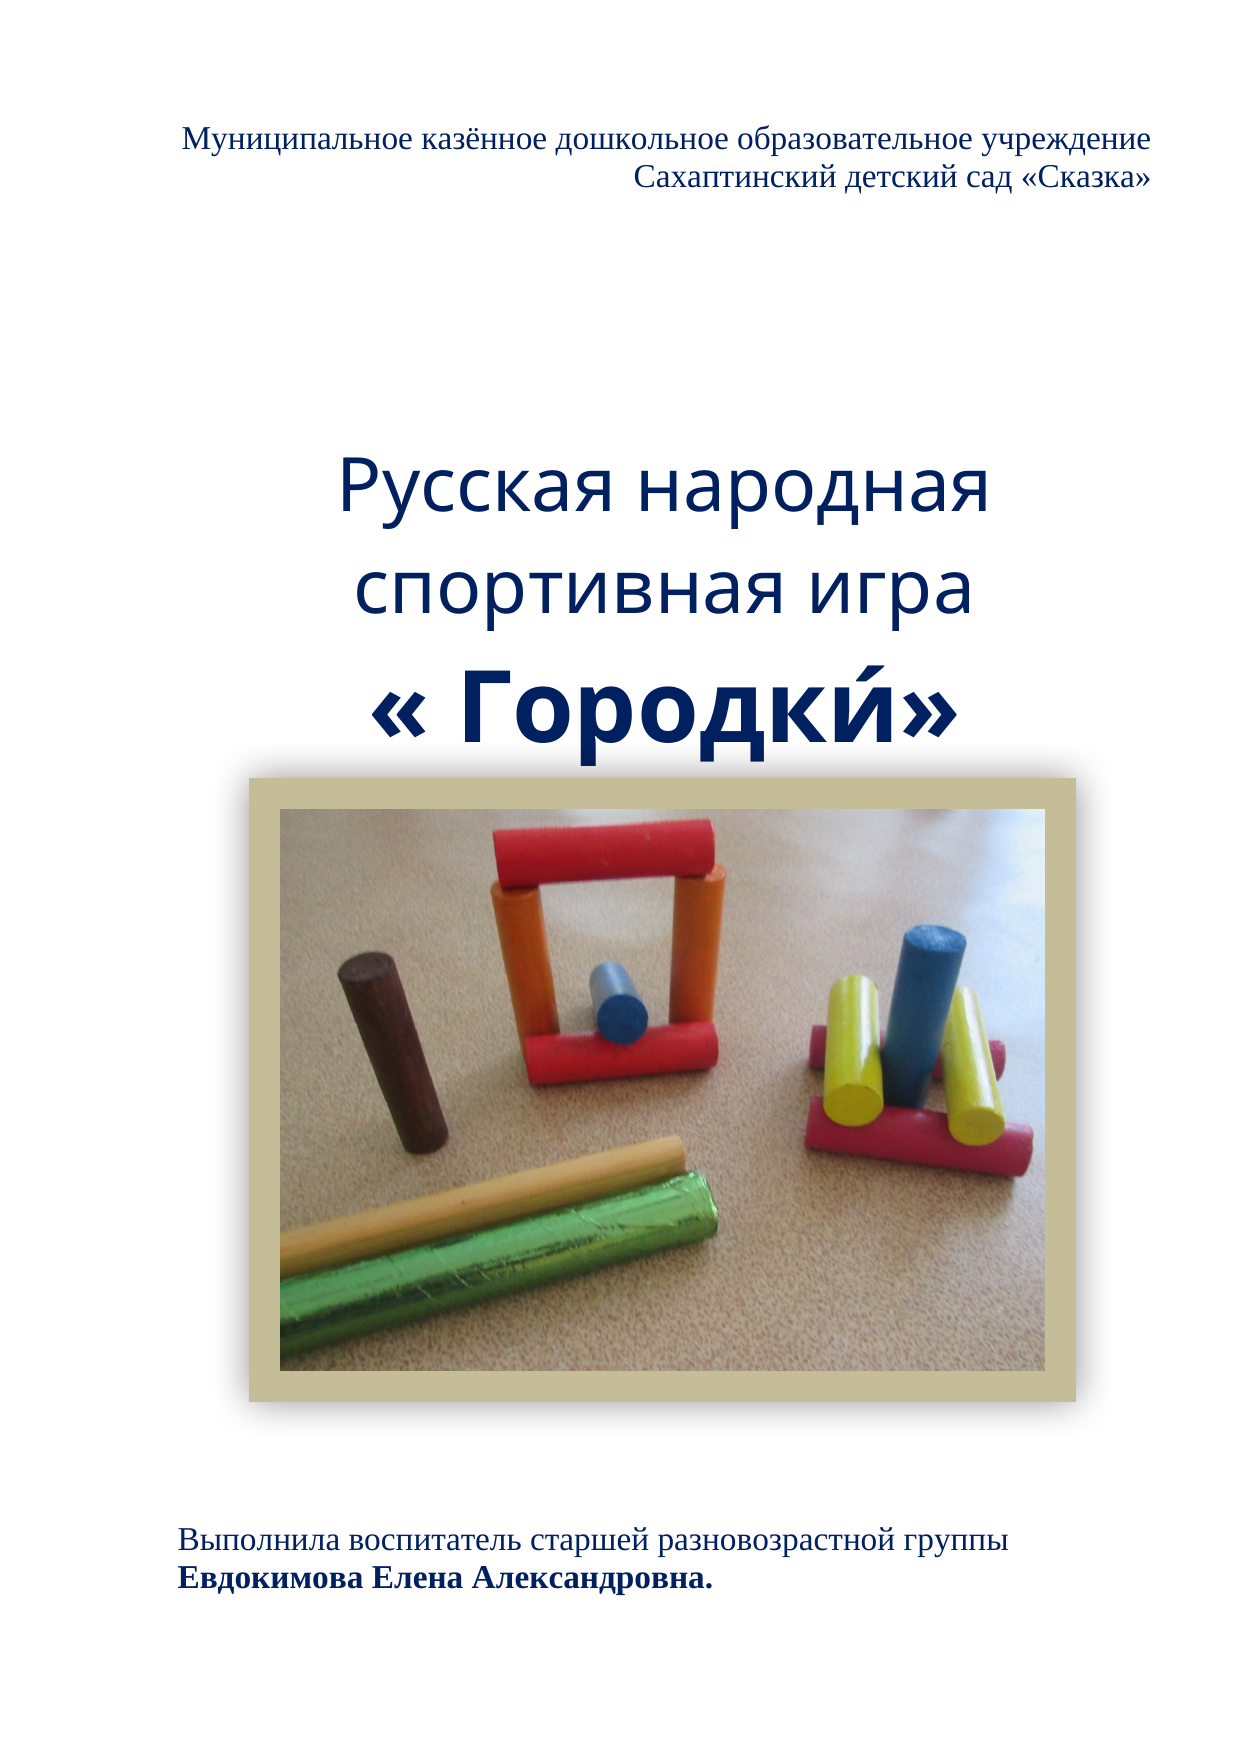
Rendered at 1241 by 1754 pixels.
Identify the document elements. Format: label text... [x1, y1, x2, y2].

text Выполнила воспитатель старшей разновозрастной группы [177, 1519, 1152, 1558]
text « Городки́» [177, 636, 1152, 772]
text Евдокимова Елена Александровна. [177, 1558, 1152, 1596]
text Русская народная спортивная игра [177, 431, 1152, 636]
picture [280, 809, 1045, 1371]
text Муниципальное казённое дошкольное образовательное учреждение Сахаптинский детский сад «Сказка» [177, 118, 1152, 195]
